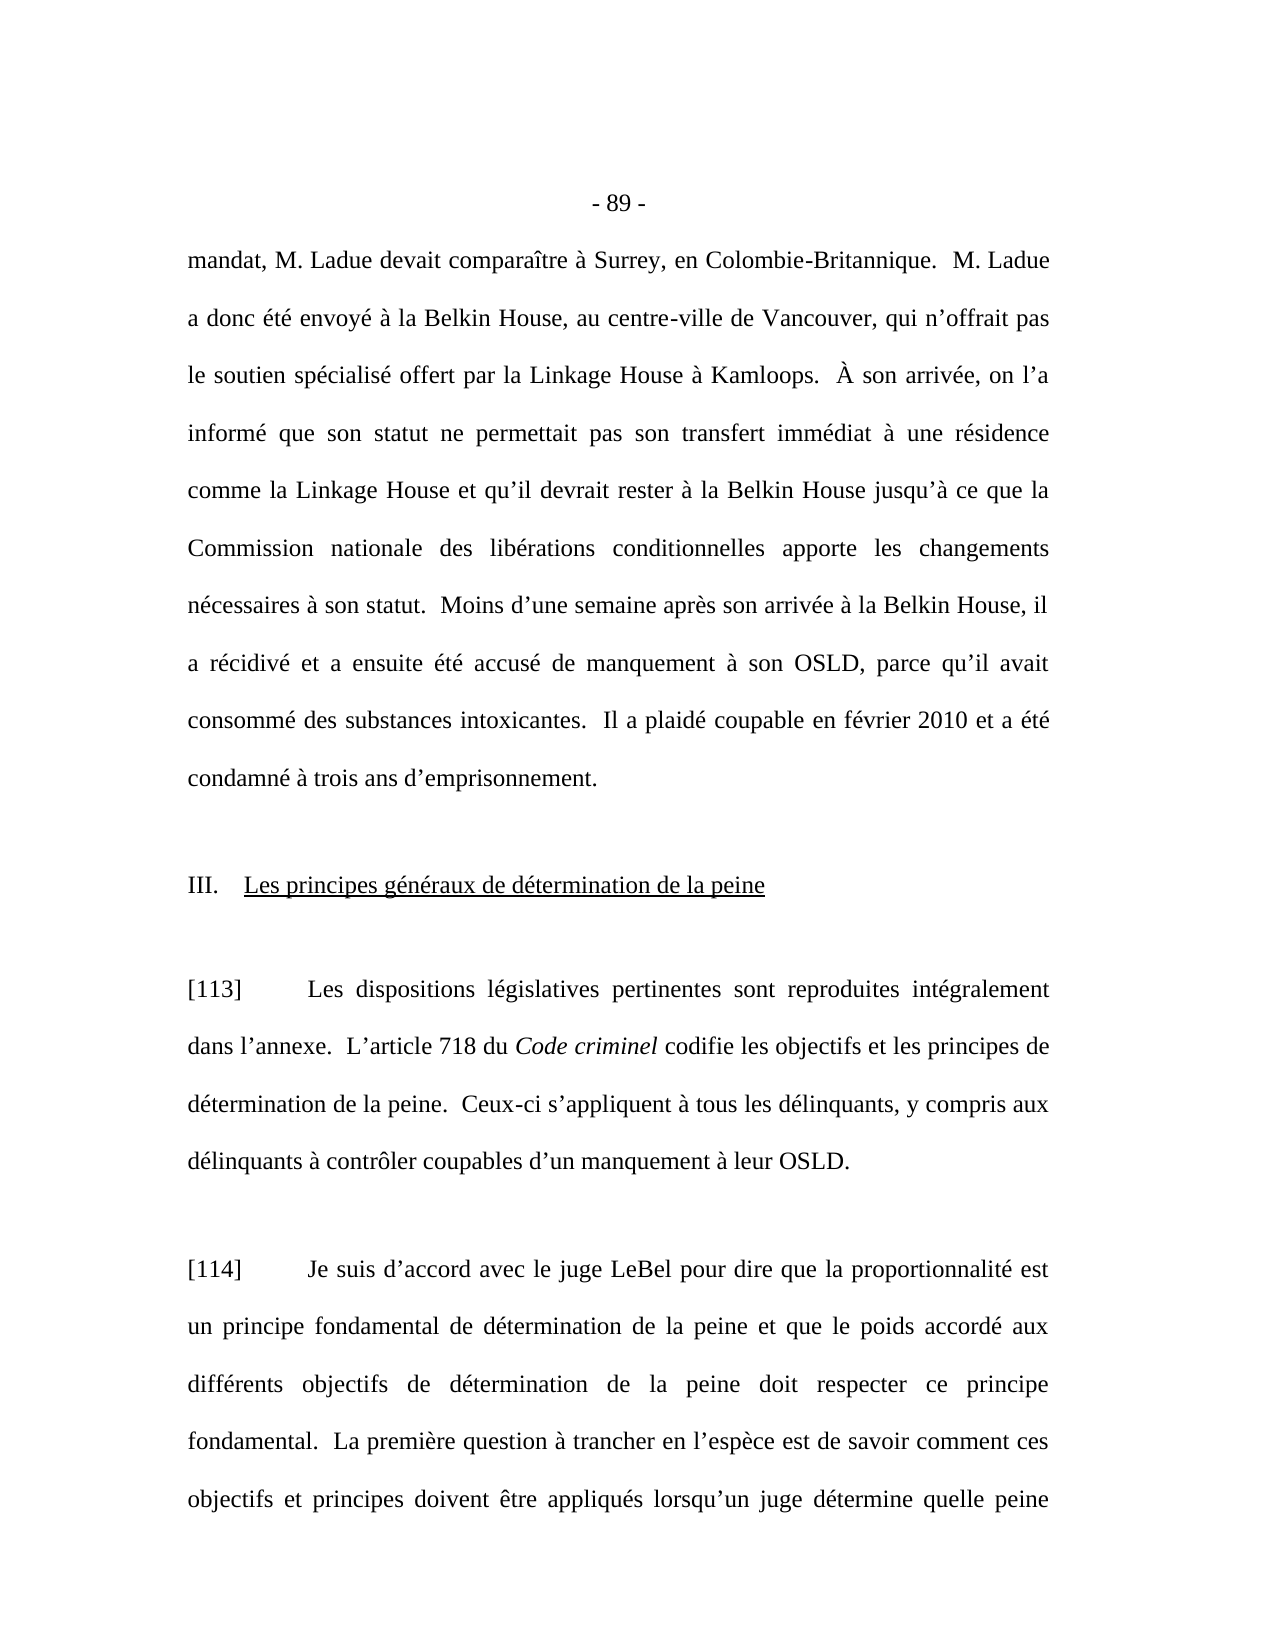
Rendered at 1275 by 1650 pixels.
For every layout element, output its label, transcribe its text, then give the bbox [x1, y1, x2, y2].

text Les dispositions législatives pertinentes sont reproduites intégralement dans l’annexe. L’article 718 du Code criminel codifie les objectifs et les principes de détermination de la peine. Ceux-ci s’appliquent à tous les délinquants, y compris aux délinquants à contrôler coupables d’un manquement à leur OSLD. [187, 974, 1050, 1175]
title III. Les principes généraux de détermination de la peine [187, 870, 1050, 899]
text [187, 1254, 1050, 1513]
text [187, 245, 1050, 791]
